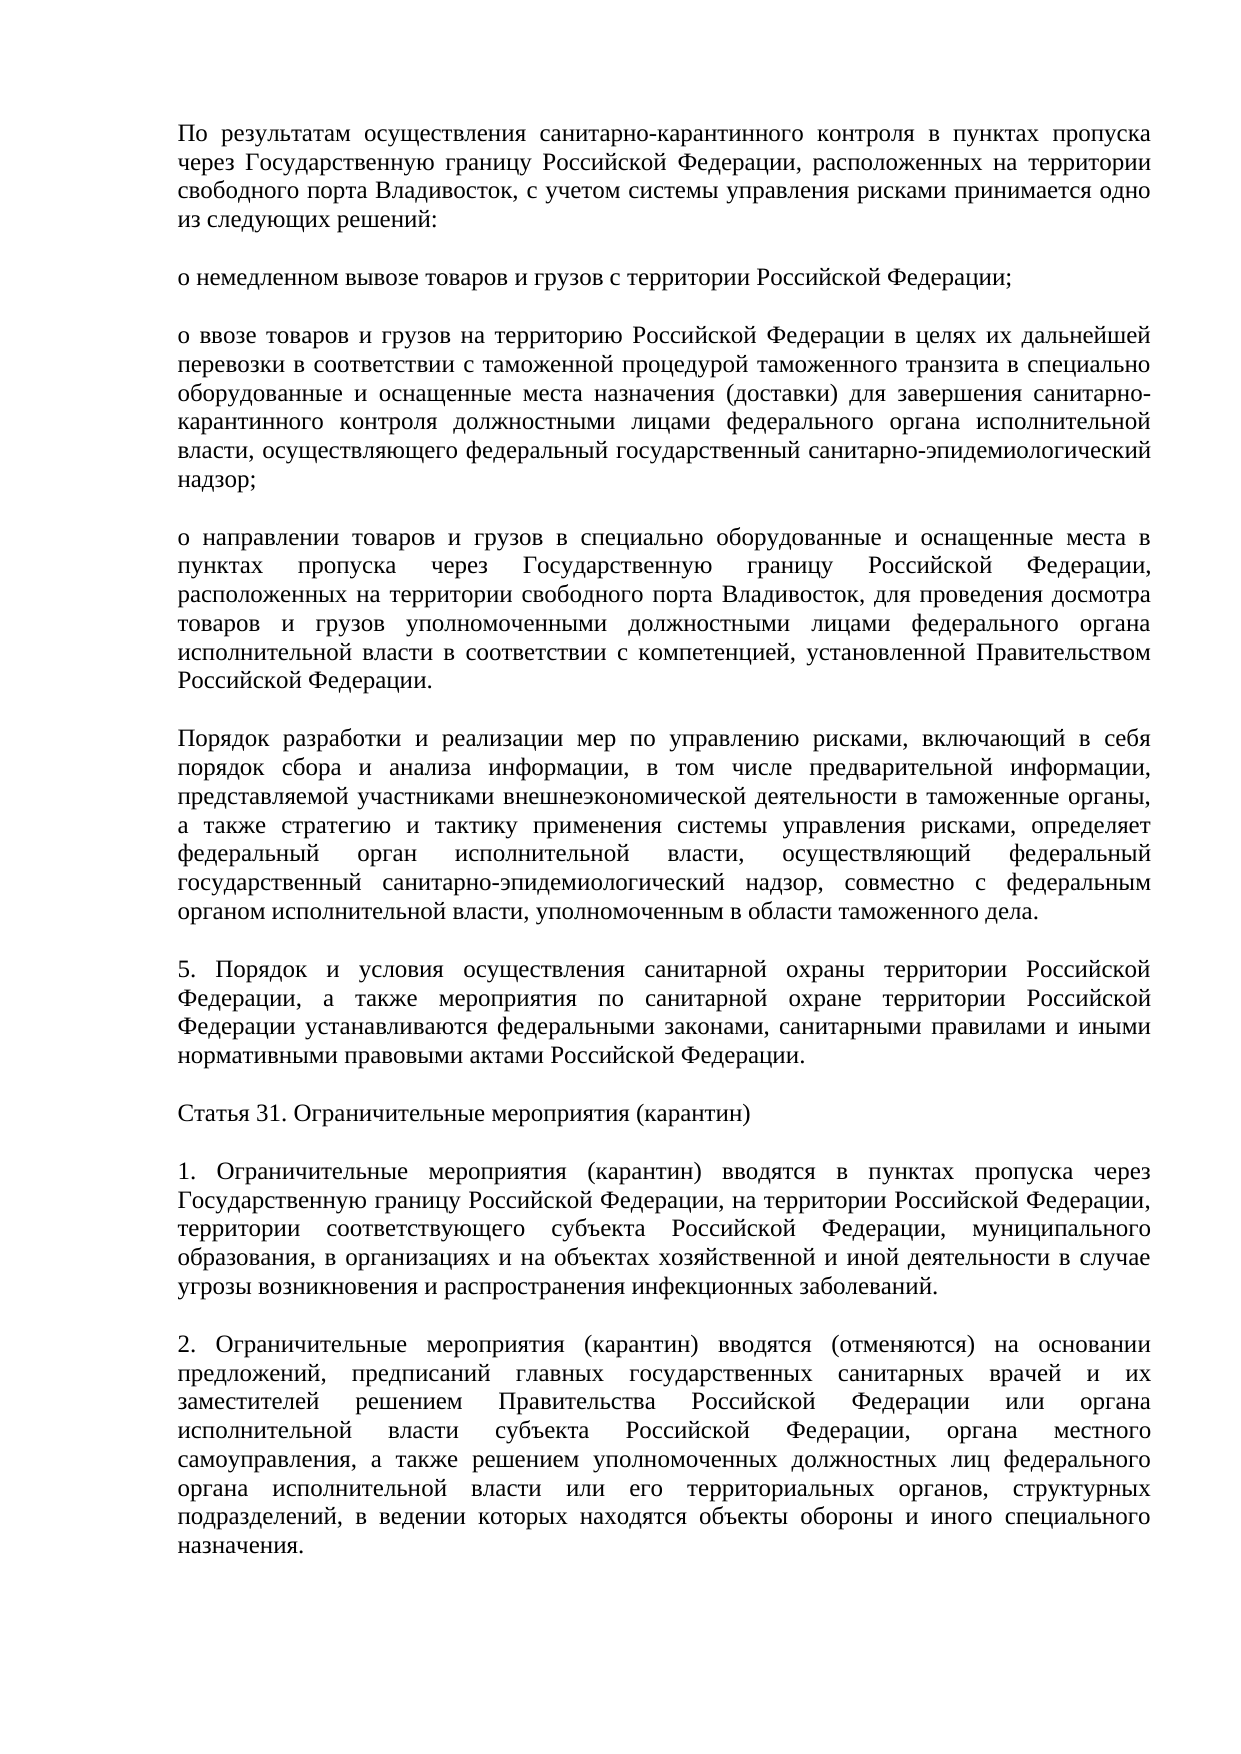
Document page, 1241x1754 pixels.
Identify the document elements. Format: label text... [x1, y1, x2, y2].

text Статья 31. Ограничительные мероприятия (карантин) [177, 1098, 1152, 1127]
text о ввозе товаров и грузов на территорию Российской Федерации в целях их дальнейшей перевозки в соответствии с таможенной процедурой таможенного транзита в специально оборудованные и оснащенные места назначения (доставки) для завершения санитарно-карантинного контроля должностными лицами федерального органа исполнительной власти, осуществляющего федеральный государственный санитарно-эпидемиологический надзор; [177, 320, 1152, 493]
text 2. Ограничительные мероприятия (карантин) вводятся (отменяются) на основании предложений, предписаний главных государственных санитарных врачей и их заместителей решением Правительства Российской Федерации или органа исполнительной власти субъекта Российской Федерации, органа местного самоуправления, а также решением уполномоченных должностных лиц федерального органа исполнительной власти или его территориальных органов, структурных подразделений, в ведении которых находятся объекты обороны и иного специального назначения. [177, 1329, 1152, 1559]
text 1. Ограничительные мероприятия (карантин) вводятся в пунктах пропуска через Государственную границу Российской Федерации, на территории Российской Федерации, территории соответствующего субъекта Российской Федерации, муниципального образования, в организациях и на объектах хозяйственной и иной деятельности в случае угрозы возникновения и распространения инфекционных заболеваний. [177, 1156, 1152, 1300]
text По результатам осуществления санитарно-карантинного контроля в пунктах пропуска через Государственную границу Российской Федерации, расположенных на территории свободного порта Владивосток, с учетом системы управления рисками принимается одно из следующих решений: [177, 118, 1152, 233]
text о направлении товаров и грузов в специально оборудованные и оснащенные места в пунктах пропуска через Государственную границу Российской Федерации, расположенных на территории свободного порта Владивосток, для проведения досмотра товаров и грузов уполномоченными должностными лицами федерального органа исполнительной власти в соответствии с компетенцией, установленной Правительством Российской Федерации. [177, 522, 1152, 694]
text о немедленном вывозе товаров и грузов с территории Российской Федерации; [177, 262, 1152, 291]
text Порядок разработки и реализации мер по управлению рисками, включающий в себя порядок сбора и анализа информации, в том числе предварительной информации, представляемой участниками внешнеэкономической деятельности в таможенные органы, а также стратегию и тактику применения системы управления рисками, определяет федеральный орган исполнительной власти, осуществляющий федеральный государственный санитарно-эпидемиологический надзор, совместно с федеральным органом исполнительной власти, уполномоченным в области таможенного дела. [177, 723, 1152, 925]
text 5. Порядок и условия осуществления санитарной охраны территории Российской Федерации, а также мероприятия по санитарной охране территории Российской Федерации устанавливаются федеральными законами, санитарными правилами и иными нормативными правовыми актами Российской Федерации. [177, 954, 1152, 1069]
